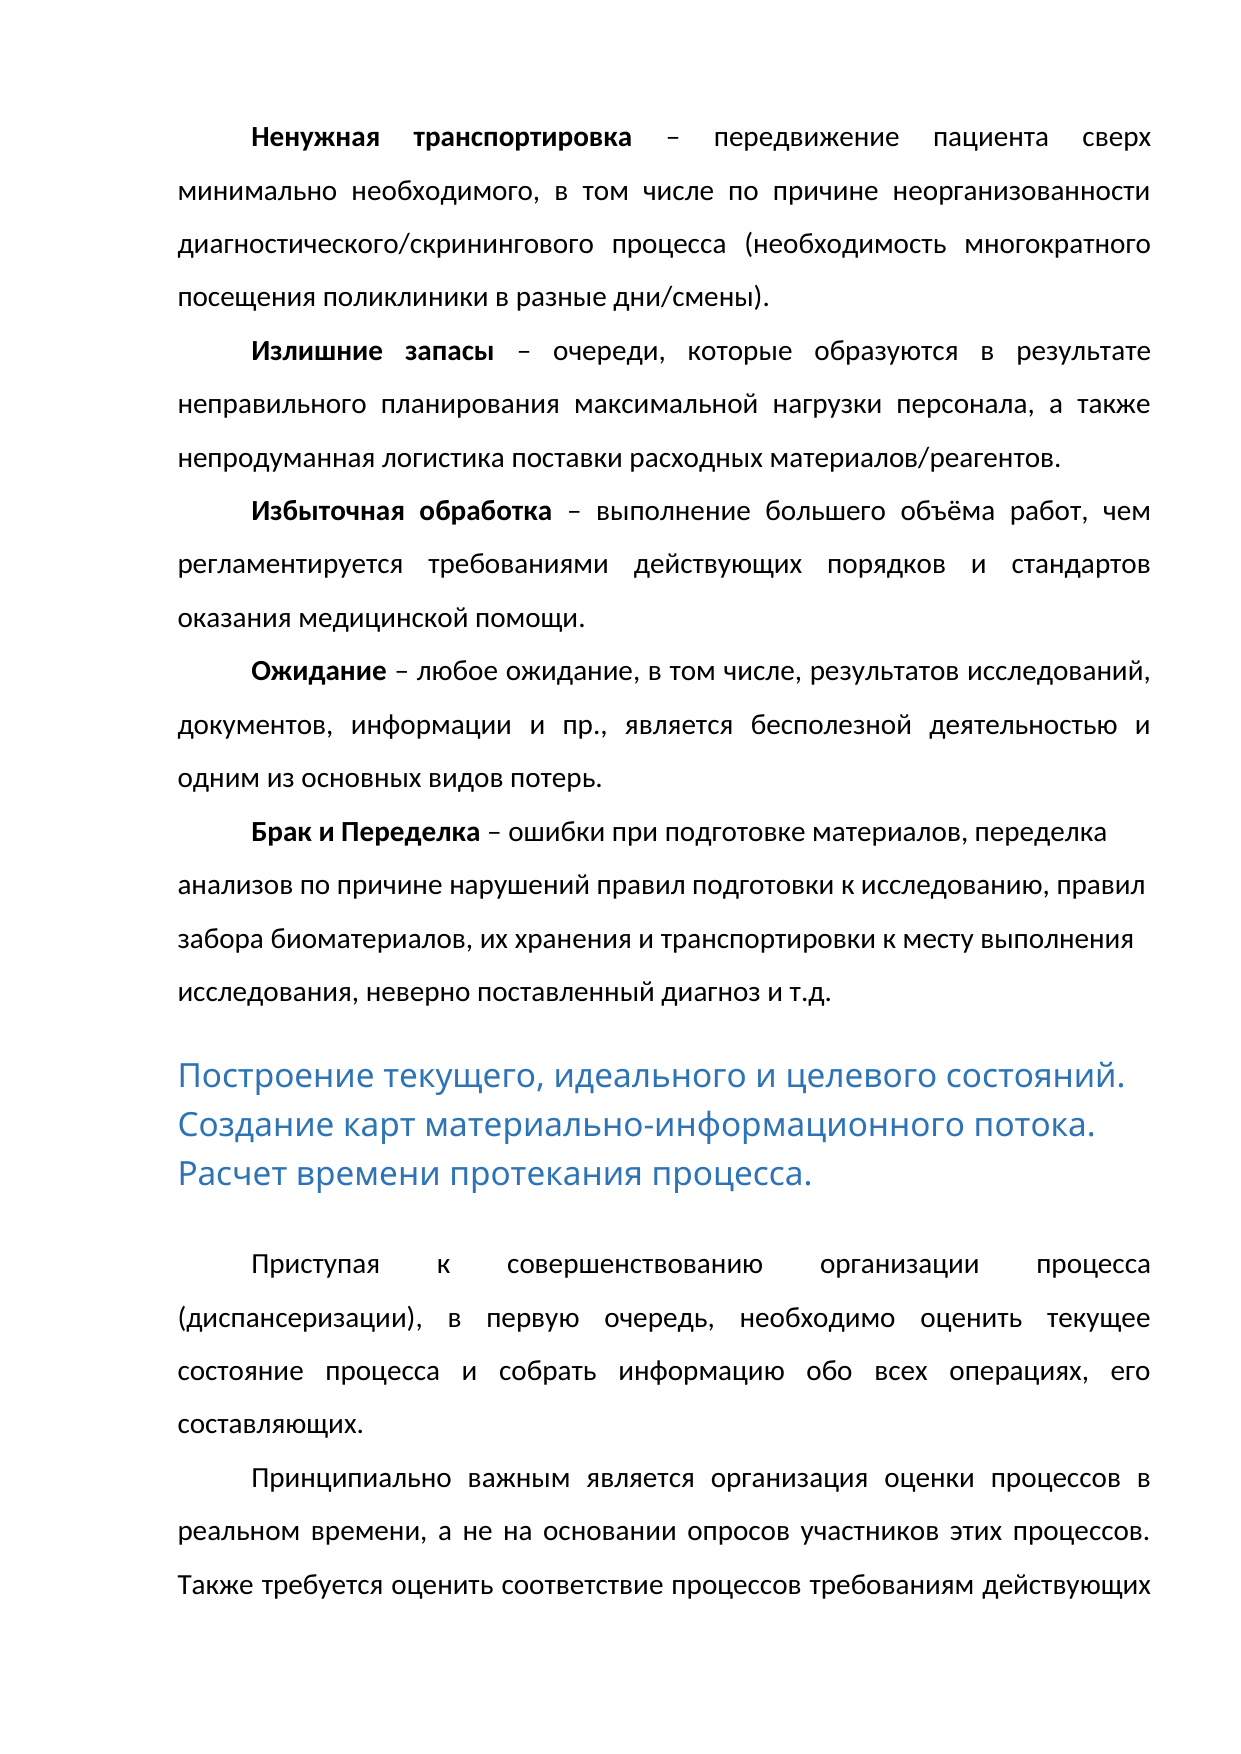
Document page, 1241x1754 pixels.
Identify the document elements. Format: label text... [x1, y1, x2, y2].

text Избыточная обработка – выполнение большего объёма работ, чем регламентируется требованиями действующих порядков и стандартов оказания медицинской помощи. [177, 492, 1152, 635]
text Приступая к совершенствованию организации процесса (диспансеризации), в первую очередь, необходимо оценить текущее состояние процесса и собрать информацию обо всех операциях, его составляющих. [177, 1245, 1152, 1441]
text Излишние запасы – очереди, которые образуются в результате неправильного планирования максимальной нагрузки персонала, а также непродуманная логистика поставки расходных материалов/реагентов. [177, 332, 1152, 474]
text Ожидание – любое ожидание, в том числе, результатов исследований, документов, информации и пр., является бесполезной деятельностью и одним из основных видов потерь. [177, 652, 1152, 795]
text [177, 1459, 1152, 1602]
text Ненужная транспортировка – передвижение пациента сверх минимально необходимого, в том числе по причине неорганизованности диагностического/скринингового процесса (необходимость многократного посещения поликлиники в разные дни/смены). [177, 118, 1152, 314]
subtitle Построение текущего, идеального и целевого состояний. Создание карт материально-информационного потока. Расчет времени протекания процесса. [177, 1052, 1152, 1195]
text Брак и Переделка – ошибки при подготовке материалов, переделка анализов по причине нарушений правил подготовки к исследованию, правил забора биоматериалов, их хранения и транспортировки к месту выполнения исследования, неверно поставленный диагноз и т.д. [177, 813, 1152, 1009]
